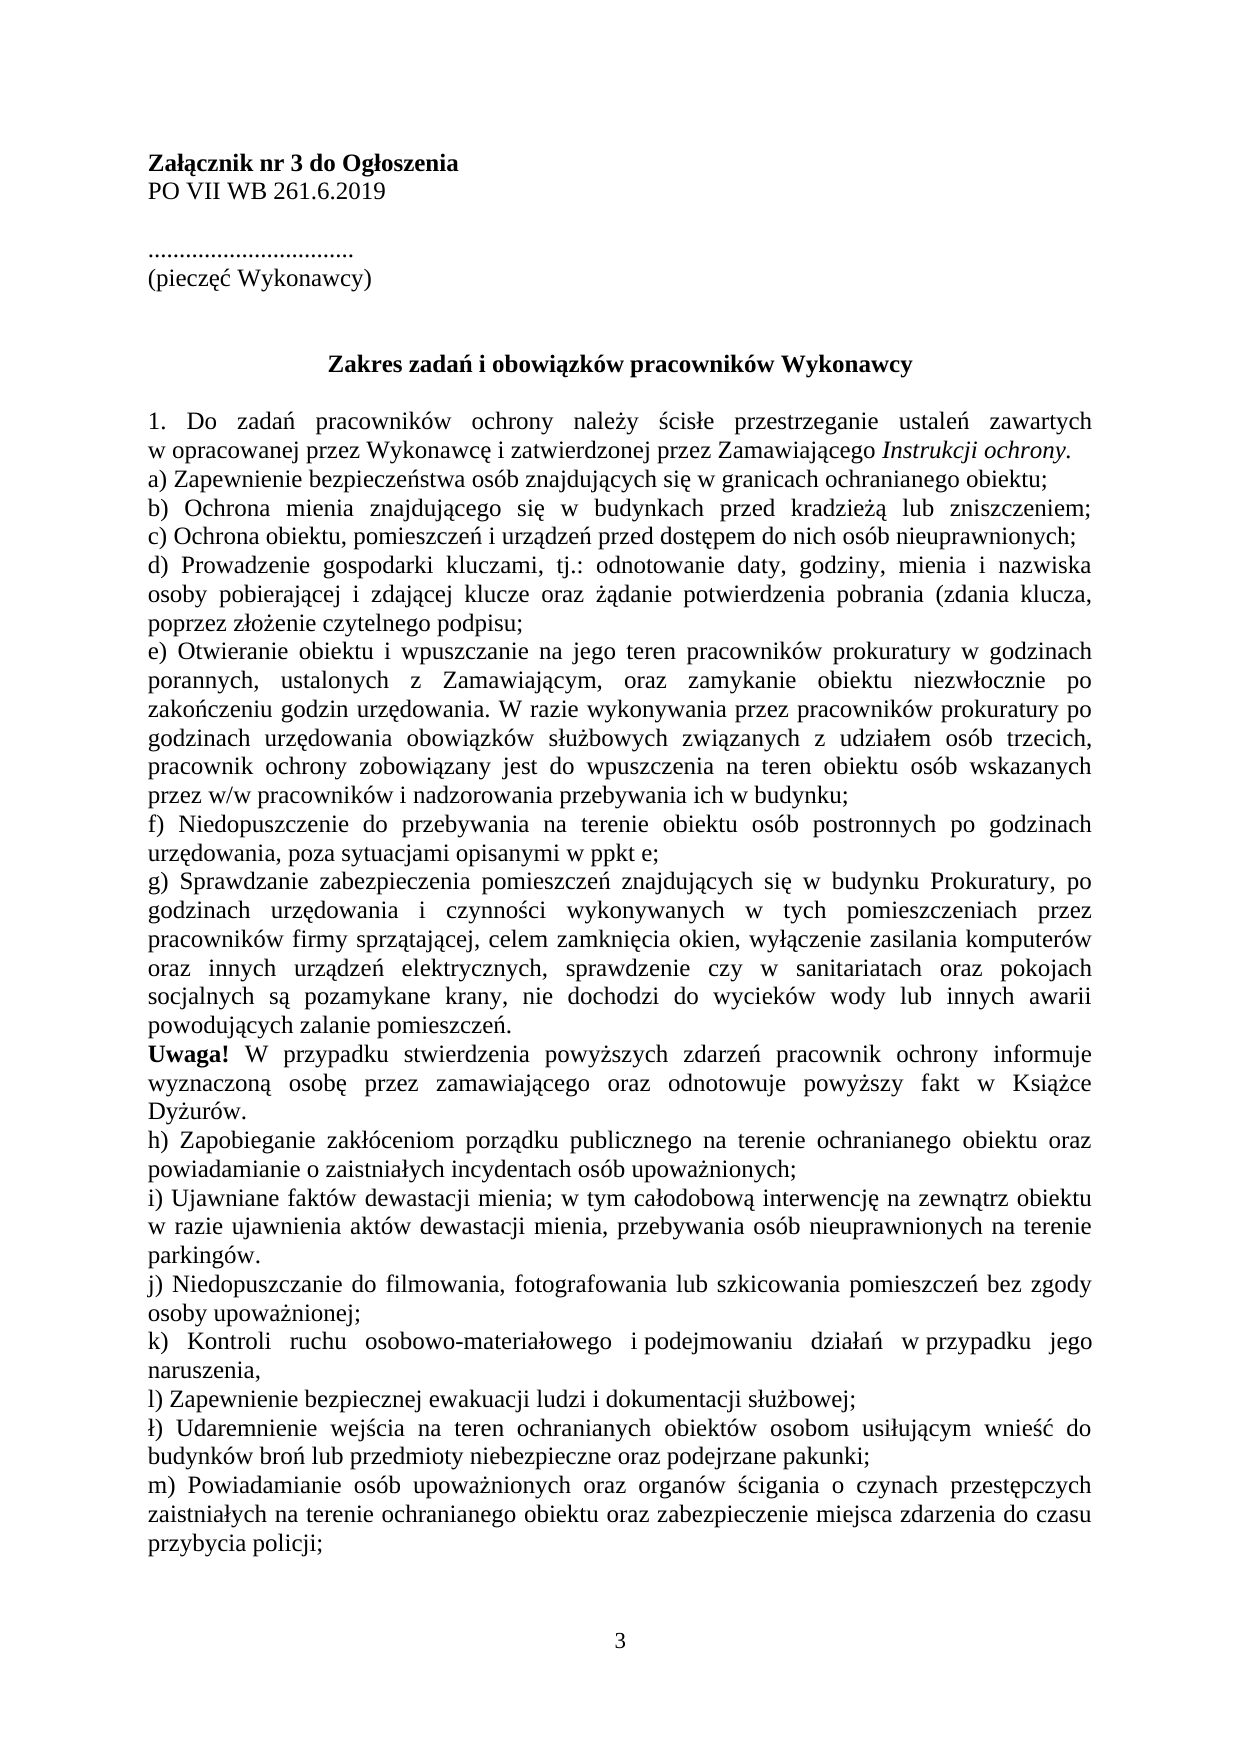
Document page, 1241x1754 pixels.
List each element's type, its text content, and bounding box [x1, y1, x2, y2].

text ................................. [148, 234, 1093, 263]
text m) Powiadamianie osób upoważnionych oraz organów ścigania o czynach przestępczych zaistniałych na terenie ochranianego obiektu oraz zabezpieczenie miejsca zdarzenia do czasu przybycia policji; [148, 1470, 1093, 1556]
text PO VII WB 261.6.2019 [148, 176, 1093, 205]
text ł) Udaremnienie wejścia na teren ochranianych obiektów osobom usiłującym wnieść do budynków broń lub przedmioty niebezpieczne oraz podejrzane pakunki; [148, 1413, 1093, 1470]
text i) Ujawniane faktów dewastacji mienia; w tym całodobową interwencję na zewnątrz obiektu w razie ujawnienia aktów dewastacji mienia, przebywania osób nieuprawnionych na terenie parkingów. [148, 1183, 1093, 1269]
text Załącznik nr 3 do Ogłoszenia [148, 148, 1093, 176]
text b) Ochrona mienia znajdującego się w budynkach przed kradzieżą lub zniszczeniem; c) Ochrona obiektu, pomieszczeń i urządzeń przed dostępem do nich osób nieuprawnionych; [148, 493, 1093, 550]
text Uwaga! W przypadku stwierdzenia powyższych zdarzeń pracownik ochrony informuje wyznaczoną osobę przez zamawiającego oraz odnotowuje powyższy fakt w Książce Dyżurów. [148, 1039, 1093, 1125]
text Zakres zadań i obowiązków pracowników Wykonawcy [148, 349, 1093, 378]
text f) Niedopuszczenie do przebywania na terenie obiektu osób postronnych po godzinach urzędowania, poza sytuacjami opisanymi w ppkt e; [148, 809, 1093, 866]
text l) Zapewnienie bezpiecznej ewakuacji ludzi i dokumentacji służbowej; [148, 1384, 1093, 1413]
text 1. Do zadań pracowników ochrony należy ścisłe przestrzeganie ustaleń zawartych w opracowanej przez Wykonawcę i zatwierdzonej przez Zamawiającego Instrukcji ochrony. [148, 406, 1093, 464]
text a) Zapewnienie bezpieczeństwa osób znajdujących się w granicach ochranianego obiektu; [148, 464, 1093, 493]
text (pieczęć Wykonawcy) [148, 263, 1093, 291]
text h) Zapobieganie zakłóceniom porządku publicznego na terenie ochranianego obiektu oraz powiadamianie o zaistniałych incydentach osób upoważnionych; [148, 1125, 1093, 1183]
text k) Kontroli ruchu osobowo-materiałowego i podejmowaniu działań w przypadku jego naruszenia, [148, 1326, 1093, 1384]
text d) Prowadzenie gospodarki kluczami, tj.: odnotowanie daty, godziny, mienia i nazwiska osoby pobierającej i zdającej klucze oraz żądanie potwierdzenia pobrania (zdania klucza, poprzez złożenie czytelnego podpisu; [148, 550, 1093, 636]
text e) Otwieranie obiektu i wpuszczanie na jego teren pracowników prokuratury w godzinach porannych, ustalonych z Zamawiającym, oraz zamykanie obiektu niezwłocznie po zakończeniu godzin urzędowania. W razie wykonywania przez pracowników prokuratury po godzinach urzędowania obowiązków służbowych związanych z udziałem osób trzecich, pracownik ochrony zobowiązany jest do wpuszczenia na teren obiektu osób wskazanych przez w/w pracowników i nadzorowania przebywania ich w budynku; [148, 636, 1093, 809]
text j) Niedopuszczanie do filmowania, fotografowania lub szkicowania pomieszczeń bez zgody osoby upoważnionej; [148, 1269, 1093, 1326]
text g) Sprawdzanie zabezpieczenia pomieszczeń znajdujących się w budynku Prokuratury, po godzinach urzędowania i czynności wykonywanych w tych pomieszczeniach przez pracowników firmy sprzątającej, celem zamknięcia okien, wyłączenie zasilania komputerów oraz innych urządzeń elektrycznych, sprawdzenie czy w sanitariatach oraz pokojach socjalnych są pozamykane krany, nie dochodzi do wycieków wody lub innych awarii powodujących zalanie pomieszczeń. [148, 866, 1093, 1039]
